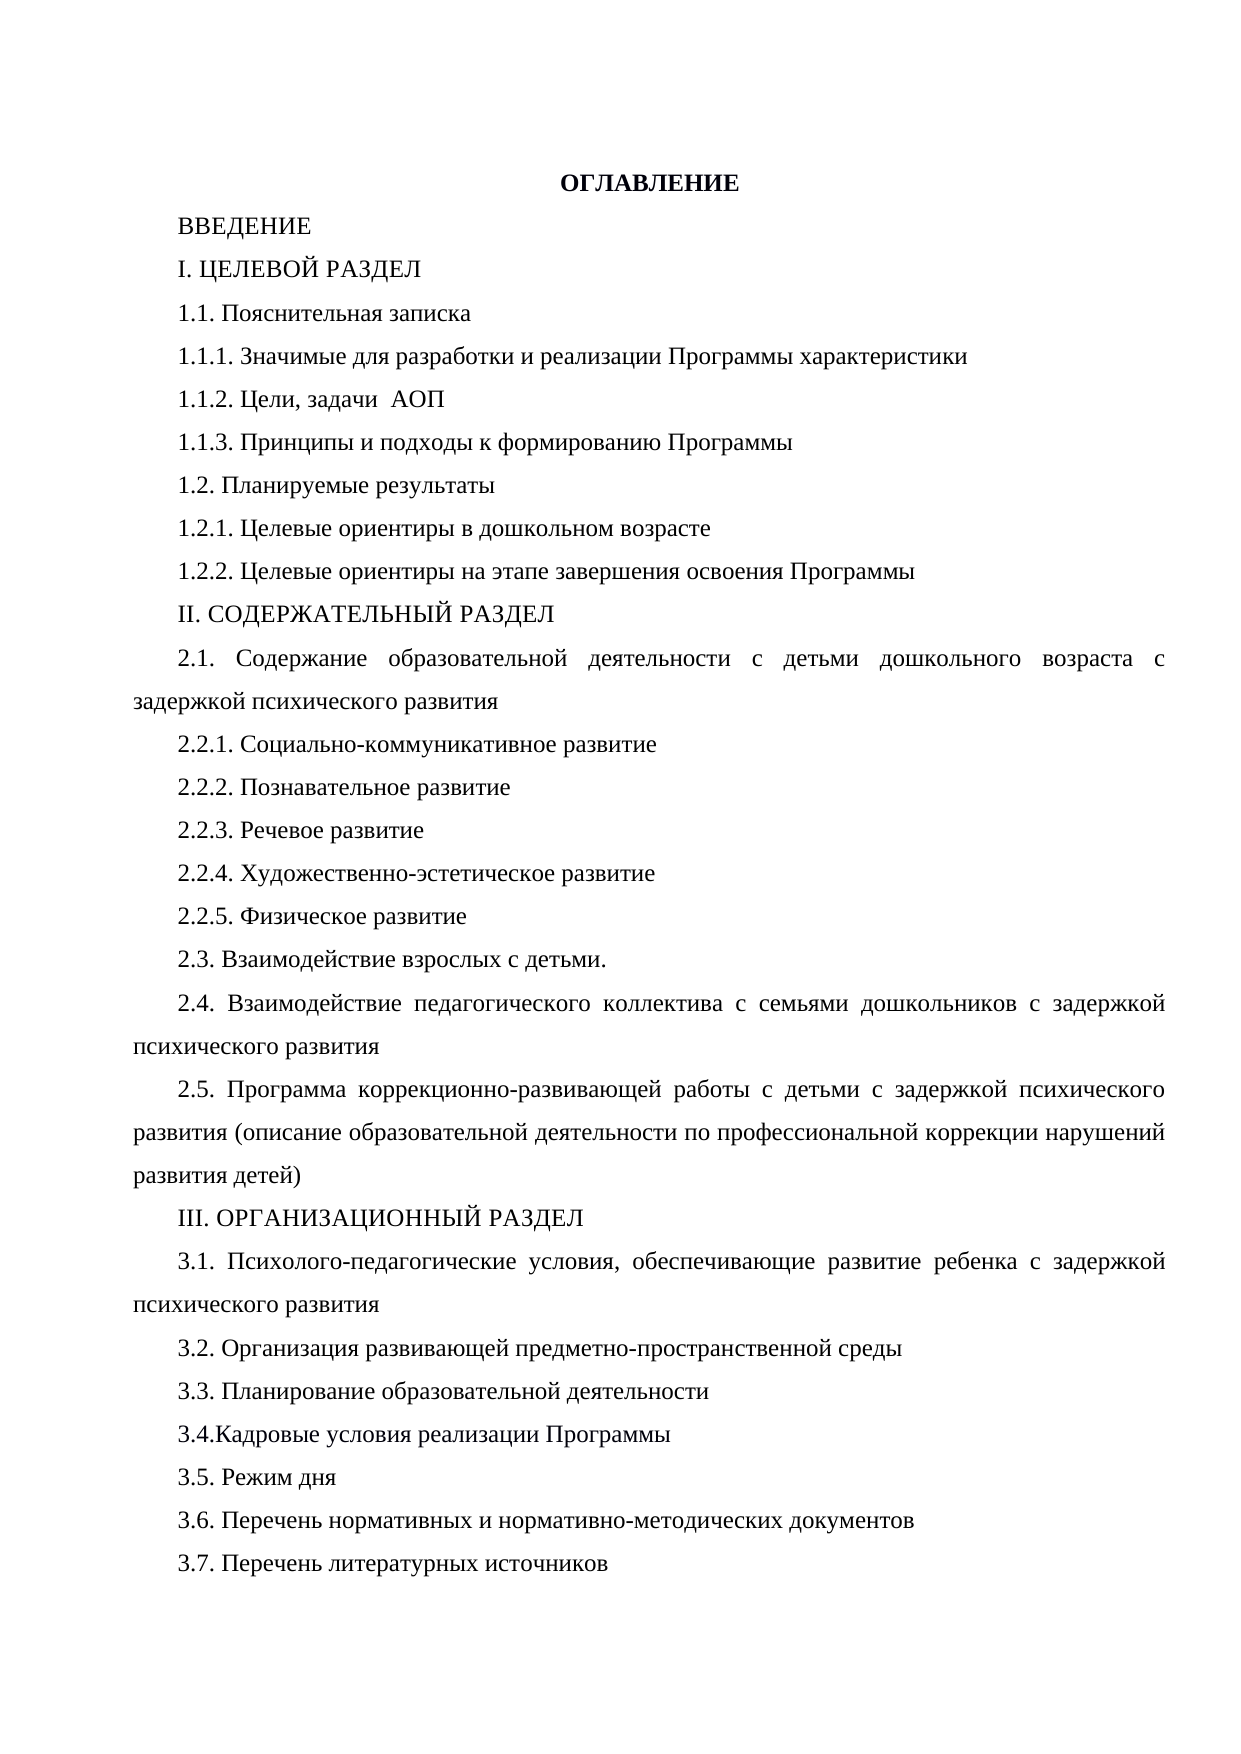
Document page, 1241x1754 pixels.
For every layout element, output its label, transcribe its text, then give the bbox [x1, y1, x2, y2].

text 2.2.5. Физическое развитие [133, 901, 1166, 930]
text ВВЕДЕНИЕ [133, 211, 1166, 240]
text 1.1.1. Значимые для разработки и реализации Программы характеристики [133, 341, 1166, 369]
text 3.1. Психолого-педагогические условия, обеспечивающие развитие ребенка с задержкой психического развития [133, 1246, 1166, 1318]
text 2.5. Программа коррекционно-развивающей работы с детьми с задержкой психического развития (описание образовательной деятельности по профессиональной коррекции нарушений развития детей) [133, 1074, 1166, 1189]
text 1.1. Пояснительная записка [133, 298, 1166, 326]
text 1.2. Планируемые результаты [133, 470, 1166, 499]
text 1.2.1. Целевые ориентиры в дошкольном возрасте [133, 513, 1166, 542]
text 3.2. Организация развивающей предметно-пространственной среды [133, 1333, 1166, 1361]
text ОГЛАВЛЕНИЕ [133, 168, 1166, 197]
text 2.2.1. Социально-коммуникативное развитие [133, 729, 1166, 758]
text I. ЦЕЛЕВОЙ РАЗДЕЛ [133, 254, 1166, 283]
text 3.5. Режим дня [133, 1462, 1166, 1491]
text 1.1.3. Принципы и подходы к формированию Программы [133, 427, 1166, 456]
text 3.6. Перечень нормативных и нормативно-методических документов [133, 1505, 1166, 1534]
text 3.4.Кадровые условия реализации Программы [133, 1419, 1166, 1448]
text 2.2.3. Речевое развитие [133, 815, 1166, 844]
text 2.4. Взаимодействие педагогического коллектива с семьями дошкольников с задержкой психического развития [133, 988, 1166, 1059]
text 3.3. Планирование образовательной деятельности [133, 1376, 1166, 1404]
text 1.2.2. Целевые ориентиры на этапе завершения освоения Программы [133, 556, 1166, 585]
text 1.1.2. Цели, задачи АОП [133, 384, 1166, 413]
text 2.2.2. Познавательное развитие [133, 772, 1166, 801]
text 3.7. Перечень литературных источников [133, 1548, 1166, 1577]
text II. СОДЕРЖАТЕЛЬНЫЙ РАЗДЕЛ [133, 599, 1166, 628]
text III. ОРГАНИЗАЦИОННЫЙ РАЗДЕЛ [133, 1203, 1166, 1232]
text 2.1. Содержание образовательной деятельности с детьми дошкольного возраста с задержкой психического развития [133, 643, 1166, 714]
text 2.3. Взаимодействие взрослых с детьми. [133, 944, 1166, 973]
text 2.2.4. Художественно-эстетическое развитие [133, 858, 1166, 887]
